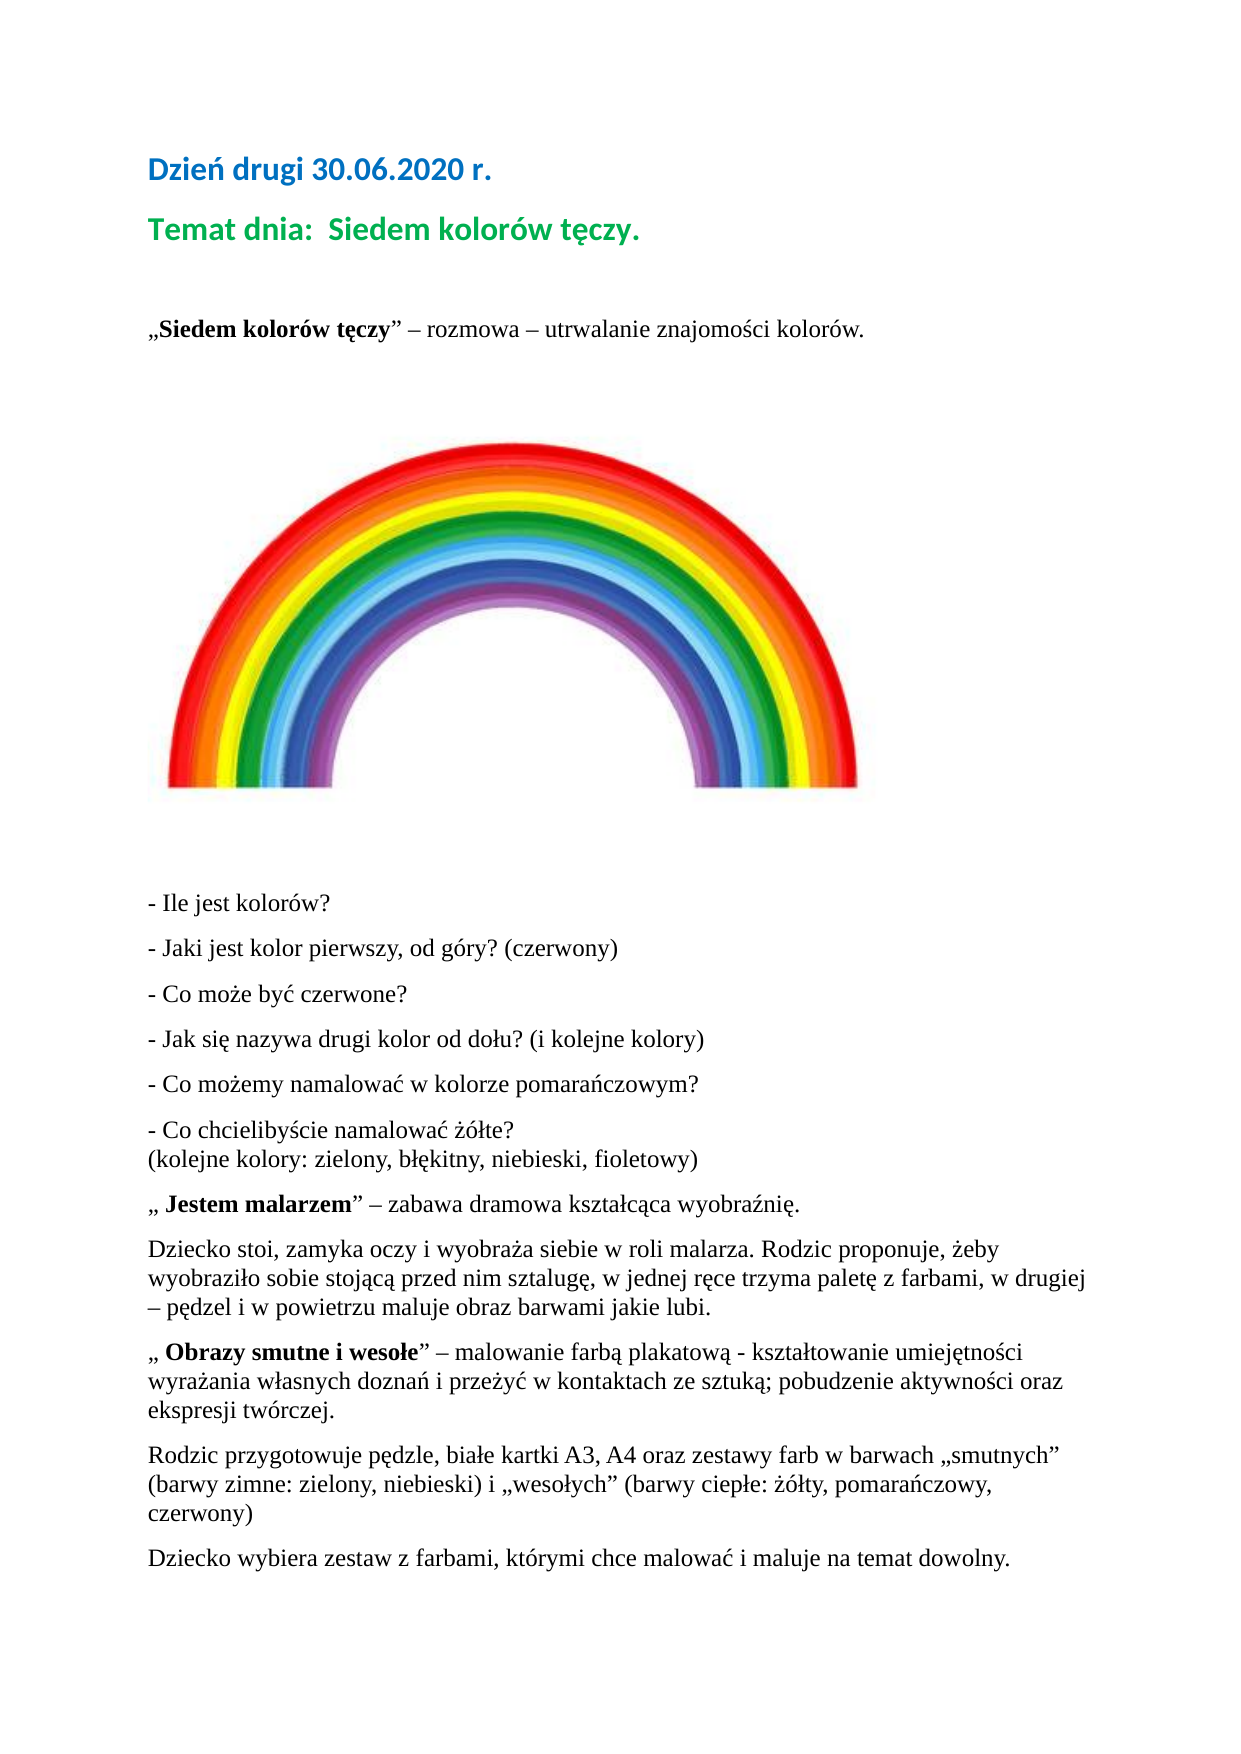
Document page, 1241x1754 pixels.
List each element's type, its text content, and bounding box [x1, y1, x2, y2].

text Dzień drugi 30.06.2020 r. [148, 148, 1093, 188]
text - Jak się nazywa drugi kolor od dołu? (i kolejne kolory) [148, 1024, 1093, 1053]
text Rodzic przygotowuje pędzle, białe kartki A3, A4 oraz zestawy farb w barwach „smutnych” (barwy zimne: zielony, niebieski) i „wesołych” (barwy ciepłe: żółty, pomarańczowy, czerwony) [148, 1440, 1093, 1527]
text Dziecko wybiera zestaw z farbami, którymi chce malować i maluje na temat dowolny. [148, 1543, 1093, 1572]
text „ Obrazy smutne i wesołe” – malowanie farbą plakatową - kształtowanie umiejętności wyrażania własnych doznań i przeżyć w kontaktach ze sztuką; pobudzenie aktywności oraz ekspresji twórczej. [148, 1337, 1093, 1424]
text - Co możemy namalować w kolorze pomarańczowym? [148, 1069, 1093, 1098]
text „Siedem kolorów tęczy” – rozmowa – utrwalanie znajomości kolorów. [148, 314, 1093, 343]
text „ Jestem malarzem” – zabawa dramowa kształcąca wyobraźnię. [148, 1189, 1093, 1218]
text - Co chcielibyście namalować żółte? (kolejne kolory: zielony, błękitny, niebieski, fioletowy) [148, 1115, 1093, 1172]
text - Ile jest kolorów? [148, 888, 1093, 917]
picture [147, 359, 879, 872]
text Temat dnia: Siedem kolorów tęczy. [148, 208, 1093, 249]
text - Jaki jest kolor pierwszy, od góry? (czerwony) [148, 933, 1093, 962]
text - Co może być czerwone? [148, 979, 1093, 1007]
text Dziecko stoi, zamyka oczy i wyobraża siebie w roli malarza. Rodzic proponuje, żeby wyobraziło sobie stojącą przed nim sztalugę, w jednej ręce trzyma paletę z farbami, w drugiej – pędzel i w powietrzu maluje obraz barwami jakie lubi. [148, 1234, 1093, 1321]
